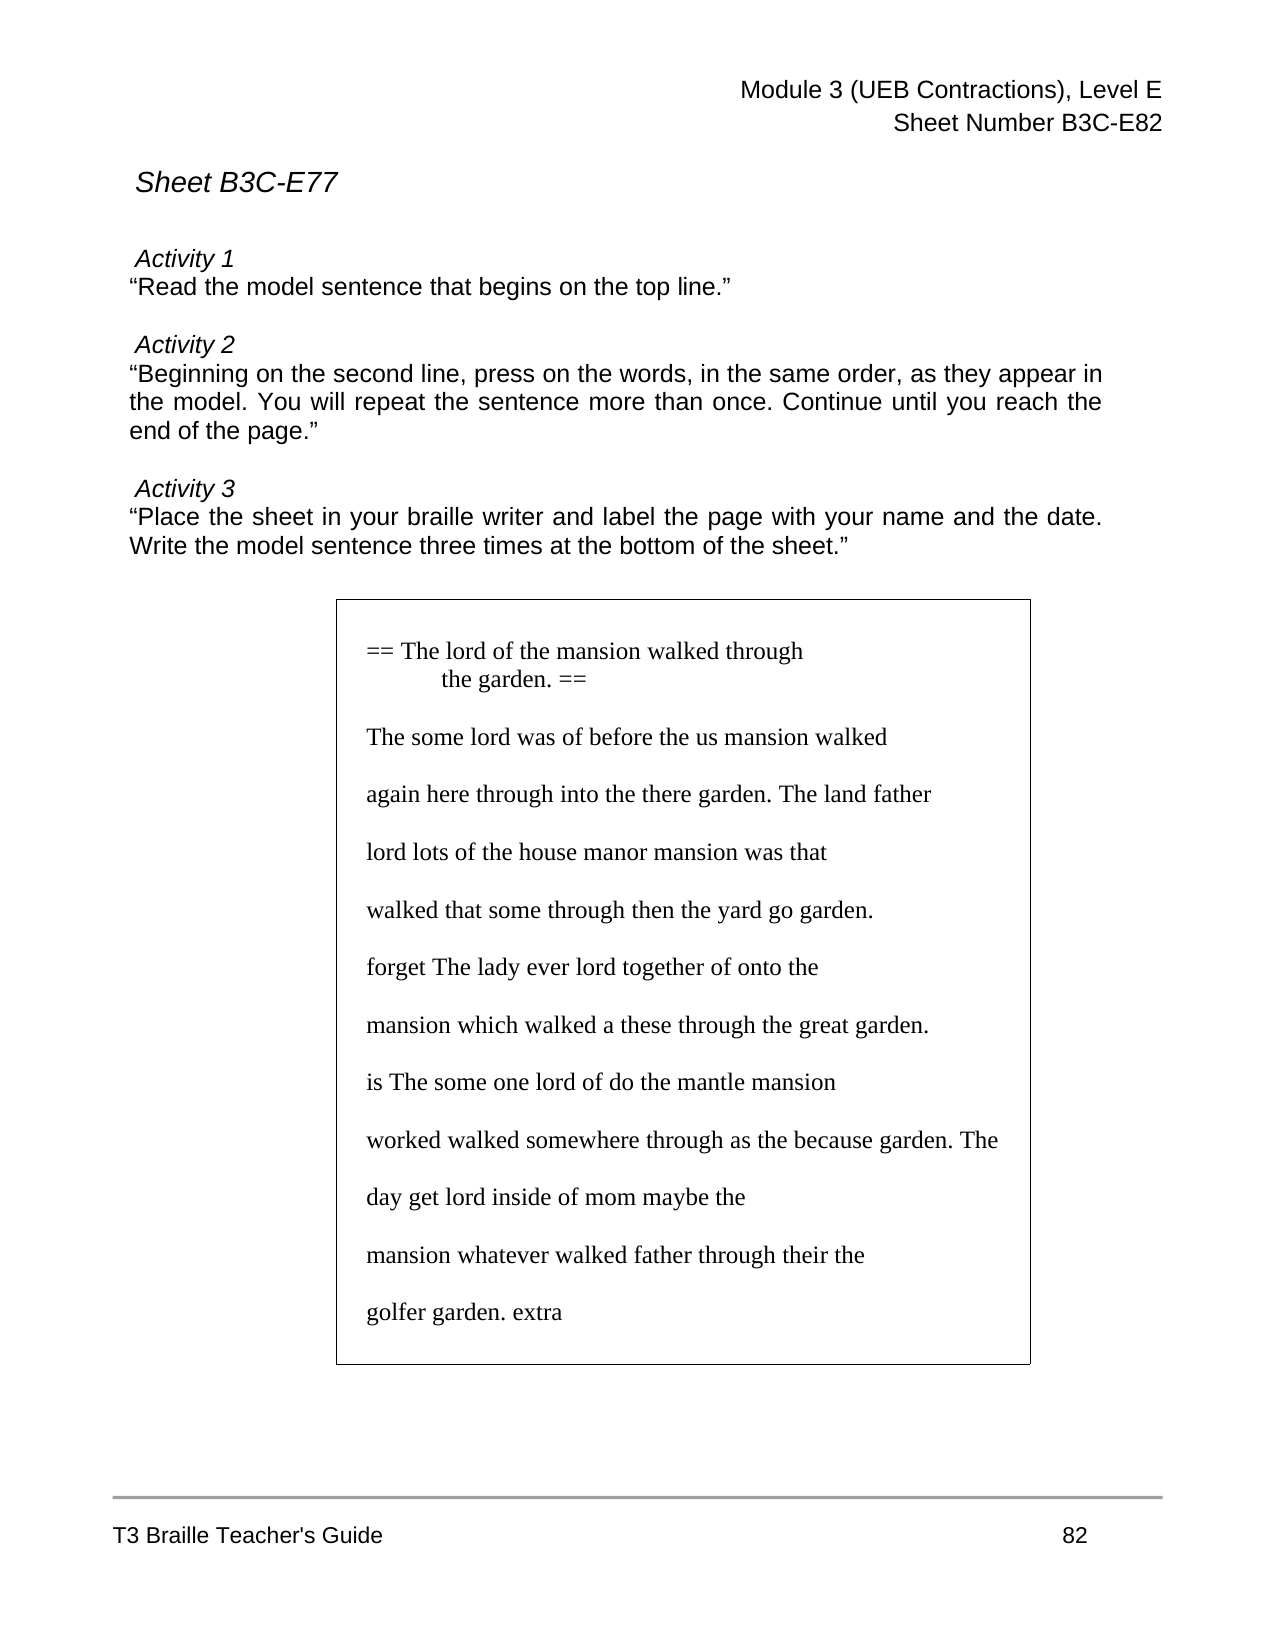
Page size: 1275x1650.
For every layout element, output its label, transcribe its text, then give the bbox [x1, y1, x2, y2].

subtitle Activity 1 [135, 243, 1162, 272]
text “Beginning on the second line, press on the words, in the same order, as they appear in the model. You will repeat the sentence more than once. Continue until you reach the end of the page.” [129, 358, 1104, 445]
subtitle Sheet B3C-E77 [135, 165, 1005, 198]
text “Place the sheet in your braille writer and label the page with your name and the date. Write the model sentence three times at the bottom of the sheet.” [129, 502, 1104, 560]
text “Read the model sentence that begins on the top line.” [129, 272, 1162, 301]
subtitle Activity 2 [135, 330, 1162, 358]
subtitle Activity 3 [135, 473, 1162, 502]
